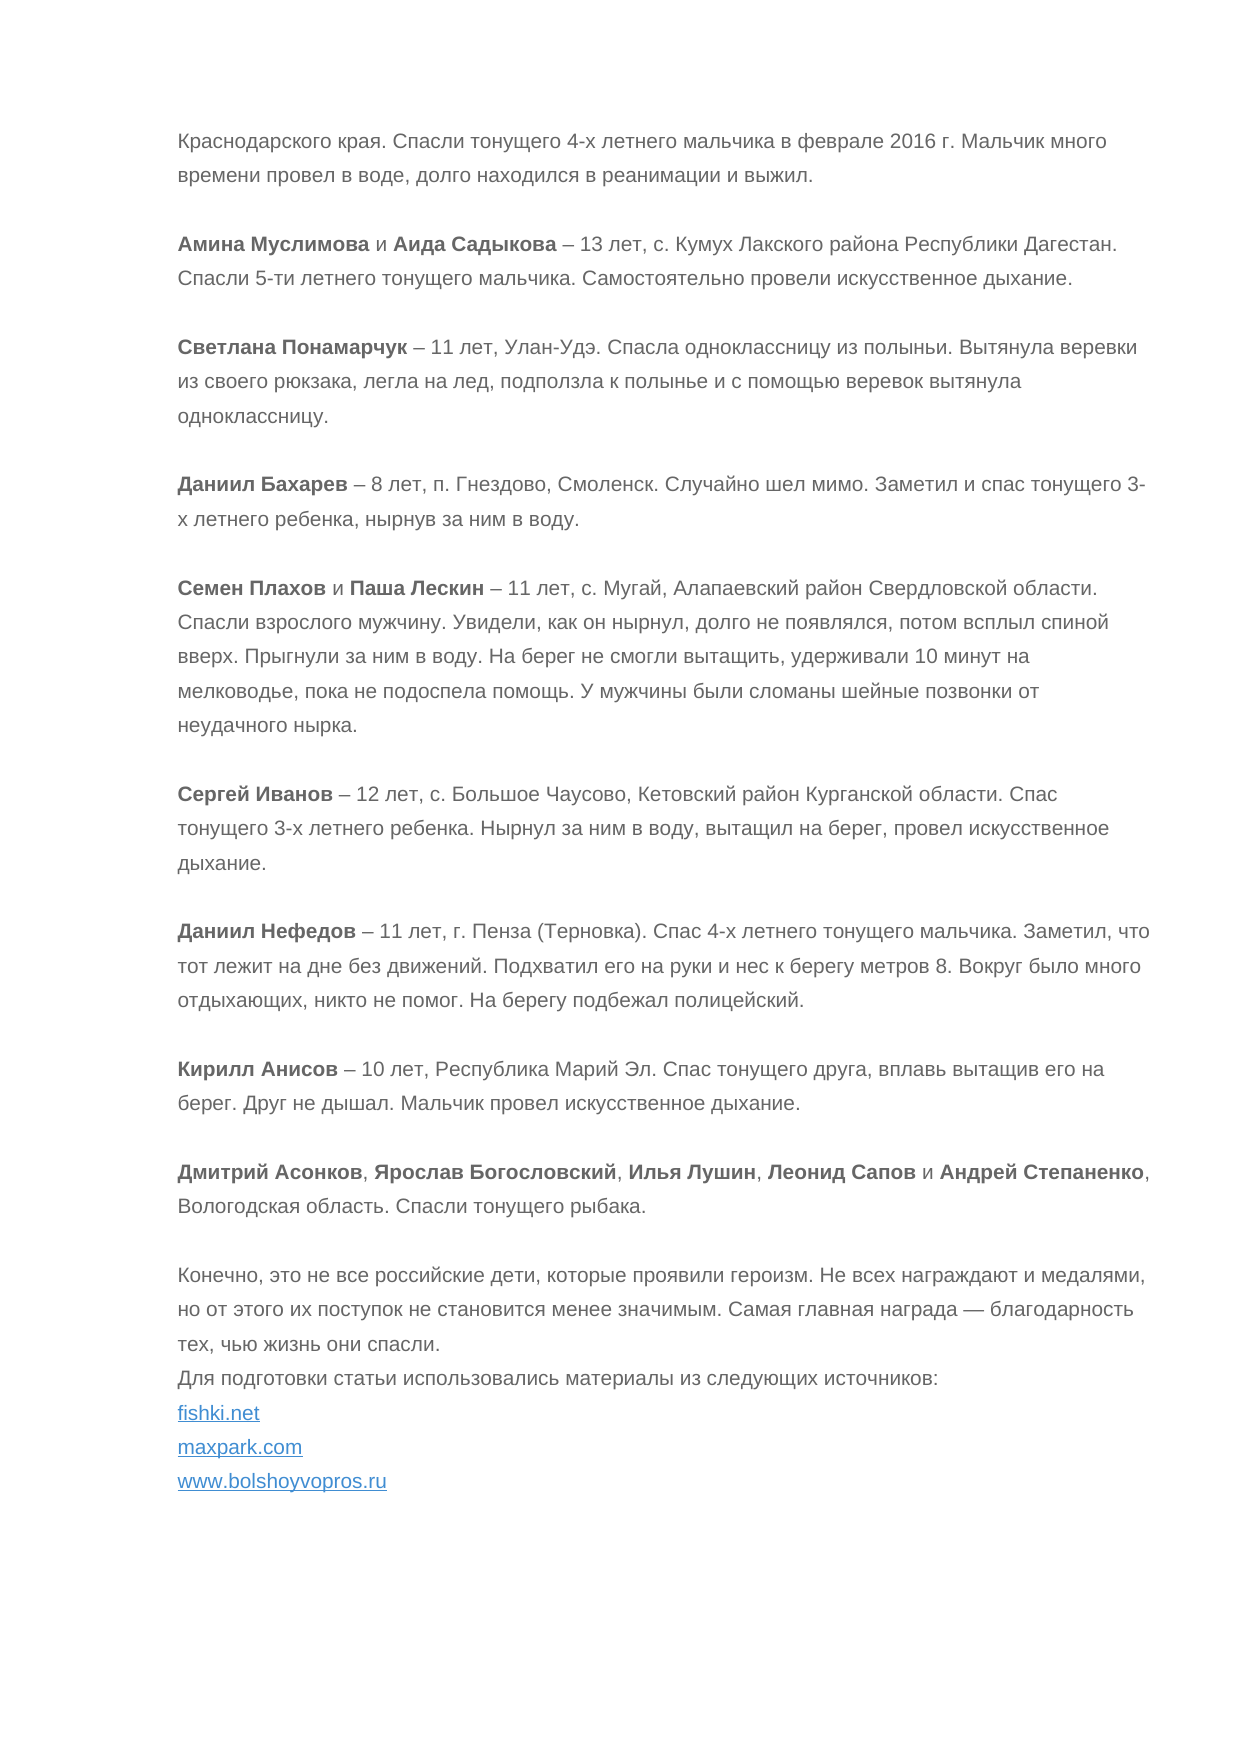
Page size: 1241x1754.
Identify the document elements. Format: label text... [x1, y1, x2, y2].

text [177, 118, 1152, 1356]
text Для подготовки статьи использовались материалы из следующих источников: fishki.net maxpark.com www.bolshoyvopros.ru [177, 1356, 1152, 1493]
